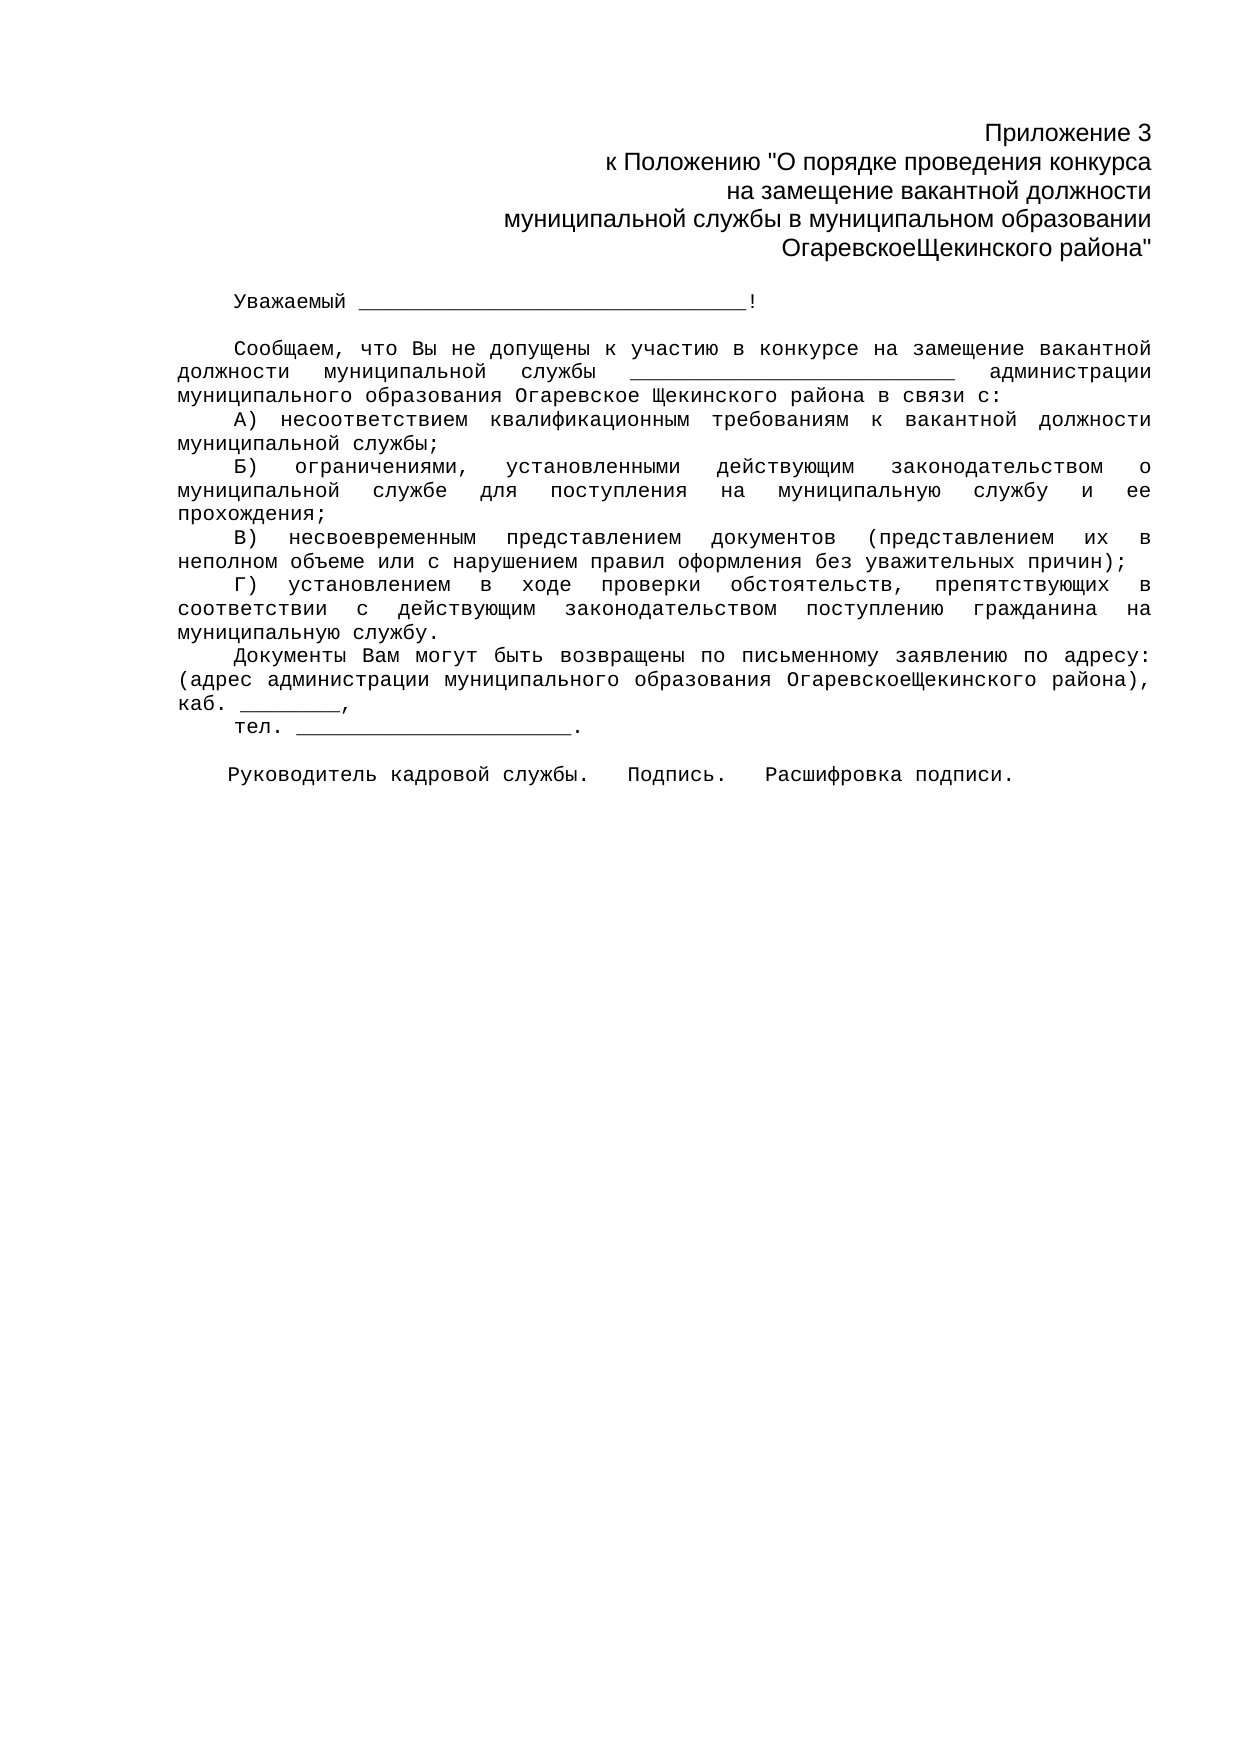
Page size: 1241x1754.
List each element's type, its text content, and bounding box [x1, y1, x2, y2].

text А) несоответствием квалификационным требованиям к вакантной должности муниципальной службы; [177, 409, 1152, 456]
text Б) ограничениями, установленными действующим законодательством о муниципальной службе для поступления на муниципальную службу и ее прохождения; [177, 456, 1152, 527]
text тел. ______________________. [177, 716, 1152, 740]
text В) несвоевременным представлением документов (представлением их в неполном объеме или с нарушением правил оформления без уважительных причин); [177, 527, 1152, 574]
text к Положению "О порядке проведения конкурса [177, 147, 1152, 176]
text ОгаревскоеЩекинского района" [177, 233, 1152, 262]
text на замещение вакантной должности [177, 176, 1152, 204]
text муниципальной службы в муниципальном образовании [177, 204, 1152, 233]
text Г) установлением в ходе проверки обстоятельств, препятствующих в соответствии с действующим законодательством поступлению гражданина на муниципальную службу. [177, 574, 1152, 645]
text Приложение 3 [177, 118, 1152, 147]
text Сообщаем, что Вы не допущены к участию в конкурсе на замещение вакантной должности муниципальной службы __________________________ администрации муниципального образования Огаревское Щекинского района в связи с: [177, 338, 1152, 409]
text Документы Вам могут быть возвращены по письменному заявлению по адресу: (адрес администрации муниципального образования ОгаревскоеЩекинского района), каб. ________, [177, 645, 1152, 716]
text Руководитель кадровой службы. Подпись. Расшифровка подписи. [177, 763, 1152, 787]
text Уважаемый _______________________________! [177, 291, 1152, 314]
